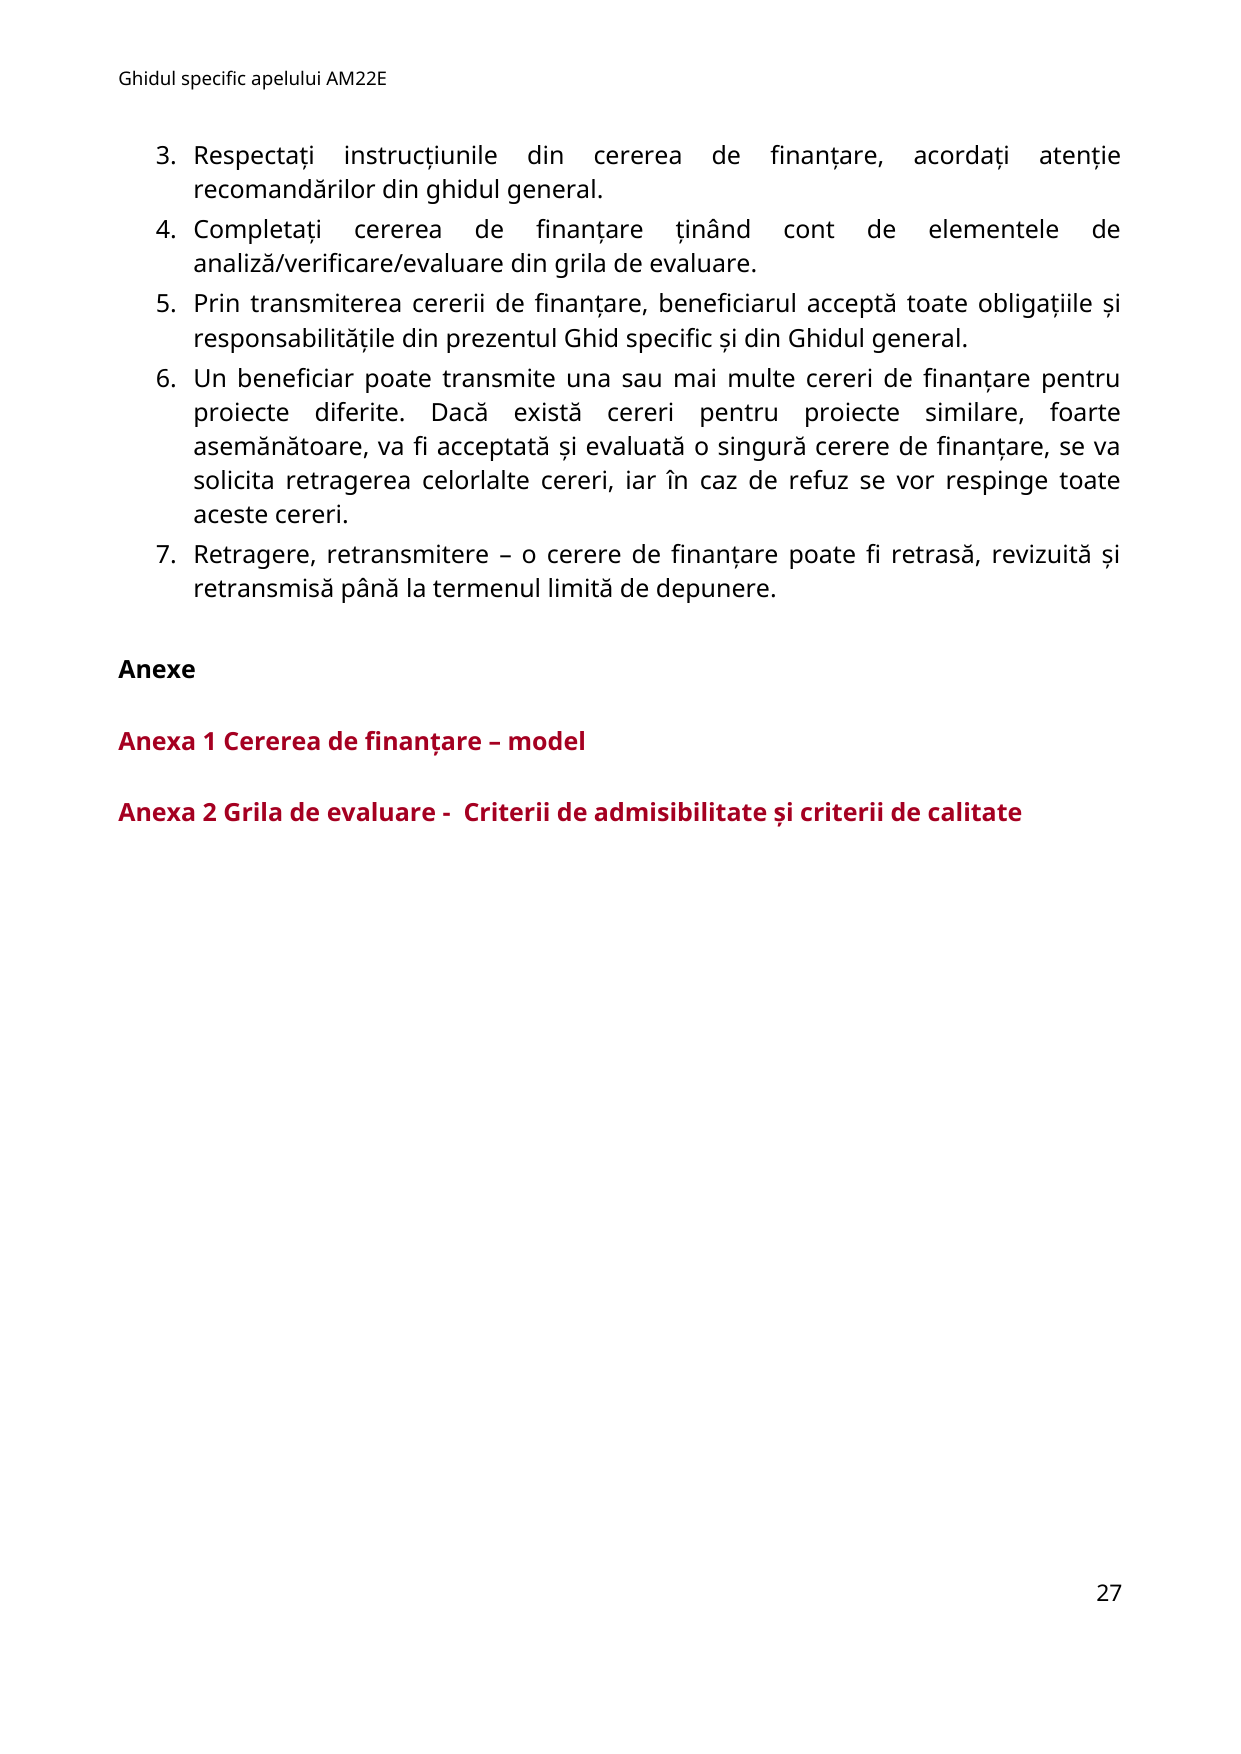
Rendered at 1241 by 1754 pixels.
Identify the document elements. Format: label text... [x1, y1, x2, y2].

list Un beneficiar poate transmite una sau mai multe cereri de finanțare pentru proiecte diferite. Dacă există cereri pentru proiecte similare, foarte asemănătoare, va fi acceptată și evaluată o singură cerere de finanțare, se va solicita retragerea celorlalte cereri, iar în caz de refuz se vor respinge toate aceste cereri. [156, 361, 1122, 531]
list Respectați instrucțiunile din cererea de finanțare, acordați atenție recomandărilor din ghidul general. [156, 137, 1122, 206]
list Completați cererea de finanțare ținând cont de elementele de analiză/verificare/evaluare din grila de evaluare. [156, 212, 1122, 280]
list Retragere, retransmitere – o cerere de finanțare poate fi retrasă, revizuită și retransmisă până la termenul limită de depunere. [156, 537, 1122, 605]
subtitle Anexa 2 Grila de evaluare - Criterii de admisibilitate și criterii de calitate [118, 795, 1122, 829]
text Anexe [118, 652, 1122, 686]
subtitle Anexa 1 Cererea de finanțare – model [118, 723, 1122, 757]
list Prin transmiterea cererii de finanțare, beneficiarul acceptă toate obligațiile și responsabilitățile din prezentul Ghid specific și din Ghidul general. [156, 286, 1122, 354]
